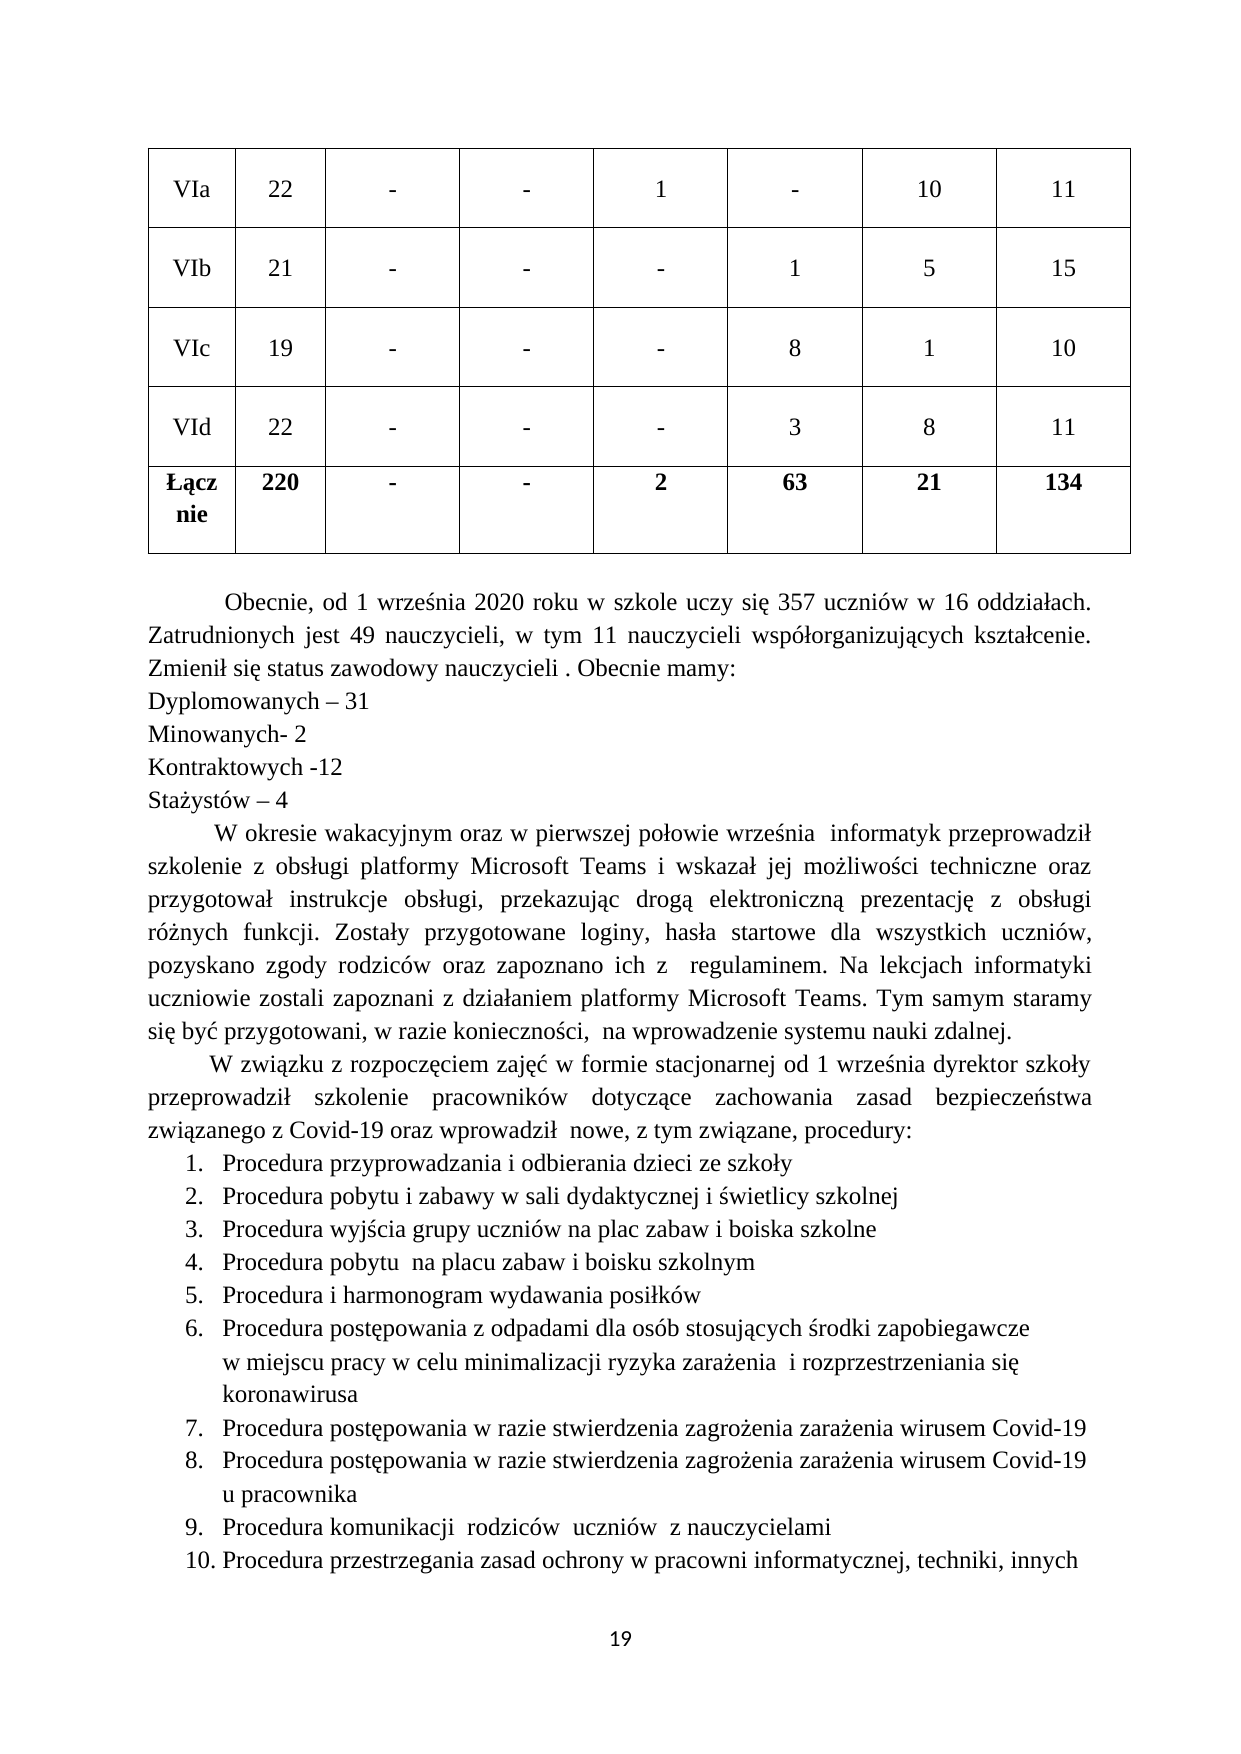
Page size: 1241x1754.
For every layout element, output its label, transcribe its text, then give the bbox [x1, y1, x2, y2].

list Procedura przyprowadzania i odbierania dzieci ze szkoły [185, 1148, 1093, 1177]
list Procedura komunikacji rodziców uczniów z nauczycielami [185, 1512, 1093, 1540]
list Procedura pobytu na placu zabaw i boisku szkolnym [185, 1247, 1093, 1276]
table_cell 8 [728, 308, 862, 386]
table_cell 8 [863, 387, 996, 466]
table_cell 11 [997, 149, 1130, 227]
list Procedura pobytu i zabawy w sali dydaktycznej i świetlicy szkolnej [185, 1181, 1093, 1210]
table_cell 5 [863, 228, 996, 307]
list Procedura postępowania w razie stwierdzenia zagrożenia zarażenia wirusem Covid-19 [185, 1413, 1093, 1441]
table_cell 63 [728, 467, 862, 553]
table_cell 1 [594, 149, 727, 227]
table_cell Łącznie [149, 467, 235, 553]
list Procedura postępowania z odpadami dla osób stosujących środki zapobiegawcze w miejscu pracy w celu minimalizacji ryzyka zarażenia i rozprzestrzeniania się koronawirusa [185, 1313, 1093, 1408]
table_cell 1 [863, 308, 996, 386]
text Minowanych- 2 [148, 719, 1093, 748]
table_cell 19 [236, 308, 325, 386]
table_cell - [326, 467, 459, 553]
table_cell - [460, 467, 593, 553]
table_cell 10 [997, 308, 1130, 386]
table_cell 21 [236, 228, 325, 307]
list Procedura przestrzegania zasad ochrony w pracowni informatycznej, techniki, innych [185, 1545, 1093, 1573]
table_cell 1 [728, 228, 862, 307]
table_cell - [460, 149, 593, 227]
table_cell - [326, 228, 459, 307]
table_cell VIc [149, 308, 235, 386]
table_cell 2 [594, 467, 727, 553]
text Stażystów – 4 [148, 785, 1093, 814]
table_cell 22 [236, 387, 325, 466]
table_cell - [594, 308, 727, 386]
list Procedura postępowania w razie stwierdzenia zagrożenia zarażenia wirusem Covid-19 u pracownika [185, 1446, 1093, 1507]
text W okresie wakacyjnym oraz w pierwszej połowie września informatyk przeprowadził szkolenie z obsługi platformy Microsoft Teams i wskazał jej możliwości techniczne oraz przygotował instrukcje obsługi, przekazując drogą elektroniczną prezentację z obsługi różnych funkcji. Zostały przygotowane loginy, hasła startowe dla wszystkich uczniów, pozyskano zgody rodziców oraz zapoznano ich z regulaminem. Na lekcjach informatyki uczniowie zostali zapoznani z działaniem platformy Microsoft Teams. Tym samym staramy się być przygotowani, w razie konieczności, na wprowadzenie systemu nauki zdalnej. [148, 818, 1093, 1045]
text Kontraktowych -12 [148, 752, 1093, 781]
text Obecnie, od 1 września 2020 roku w szkole uczy się 357 uczniów w 16 oddziałach. Zatrudnionych jest 49 nauczycieli, w tym 11 nauczycieli współorganizujących kształcenie. Zmienił się status zawodowy nauczycieli . Obecnie mamy: [148, 587, 1093, 682]
table_cell - [326, 387, 459, 466]
text W związku z rozpoczęciem zajęć w formie stacjonarnej od 1 września dyrektor szkoły przeprowadził szkolenie pracowników dotyczące zachowania zasad bezpieczeństwa związanego z Covid-19 oraz wprowadził nowe, z tym związane, procedury: [148, 1049, 1093, 1144]
table_cell VIa [149, 149, 235, 227]
table_cell - [594, 387, 727, 466]
table_cell - [728, 149, 862, 227]
table_cell 21 [863, 467, 996, 553]
table_cell VIb [149, 228, 235, 307]
table_cell 22 [236, 149, 325, 227]
table_cell 134 [997, 467, 1130, 553]
table_cell - [326, 308, 459, 386]
table_cell 15 [997, 228, 1130, 307]
table_cell 11 [997, 387, 1130, 466]
table_cell 10 [863, 149, 996, 227]
table_cell - [460, 228, 593, 307]
table_cell 3 [728, 387, 862, 466]
table_cell - [326, 149, 459, 227]
text Dyplomowanych – 31 [148, 686, 1093, 715]
table_cell VId [149, 387, 235, 466]
table_cell - [460, 308, 593, 386]
table_cell - [594, 228, 727, 307]
list Procedura wyjścia grupy uczniów na plac zabaw i boiska szkolne [185, 1214, 1093, 1243]
table_cell - [460, 387, 593, 466]
list Procedura i harmonogram wydawania posiłków [185, 1281, 1093, 1309]
table_cell 220 [236, 467, 325, 553]
